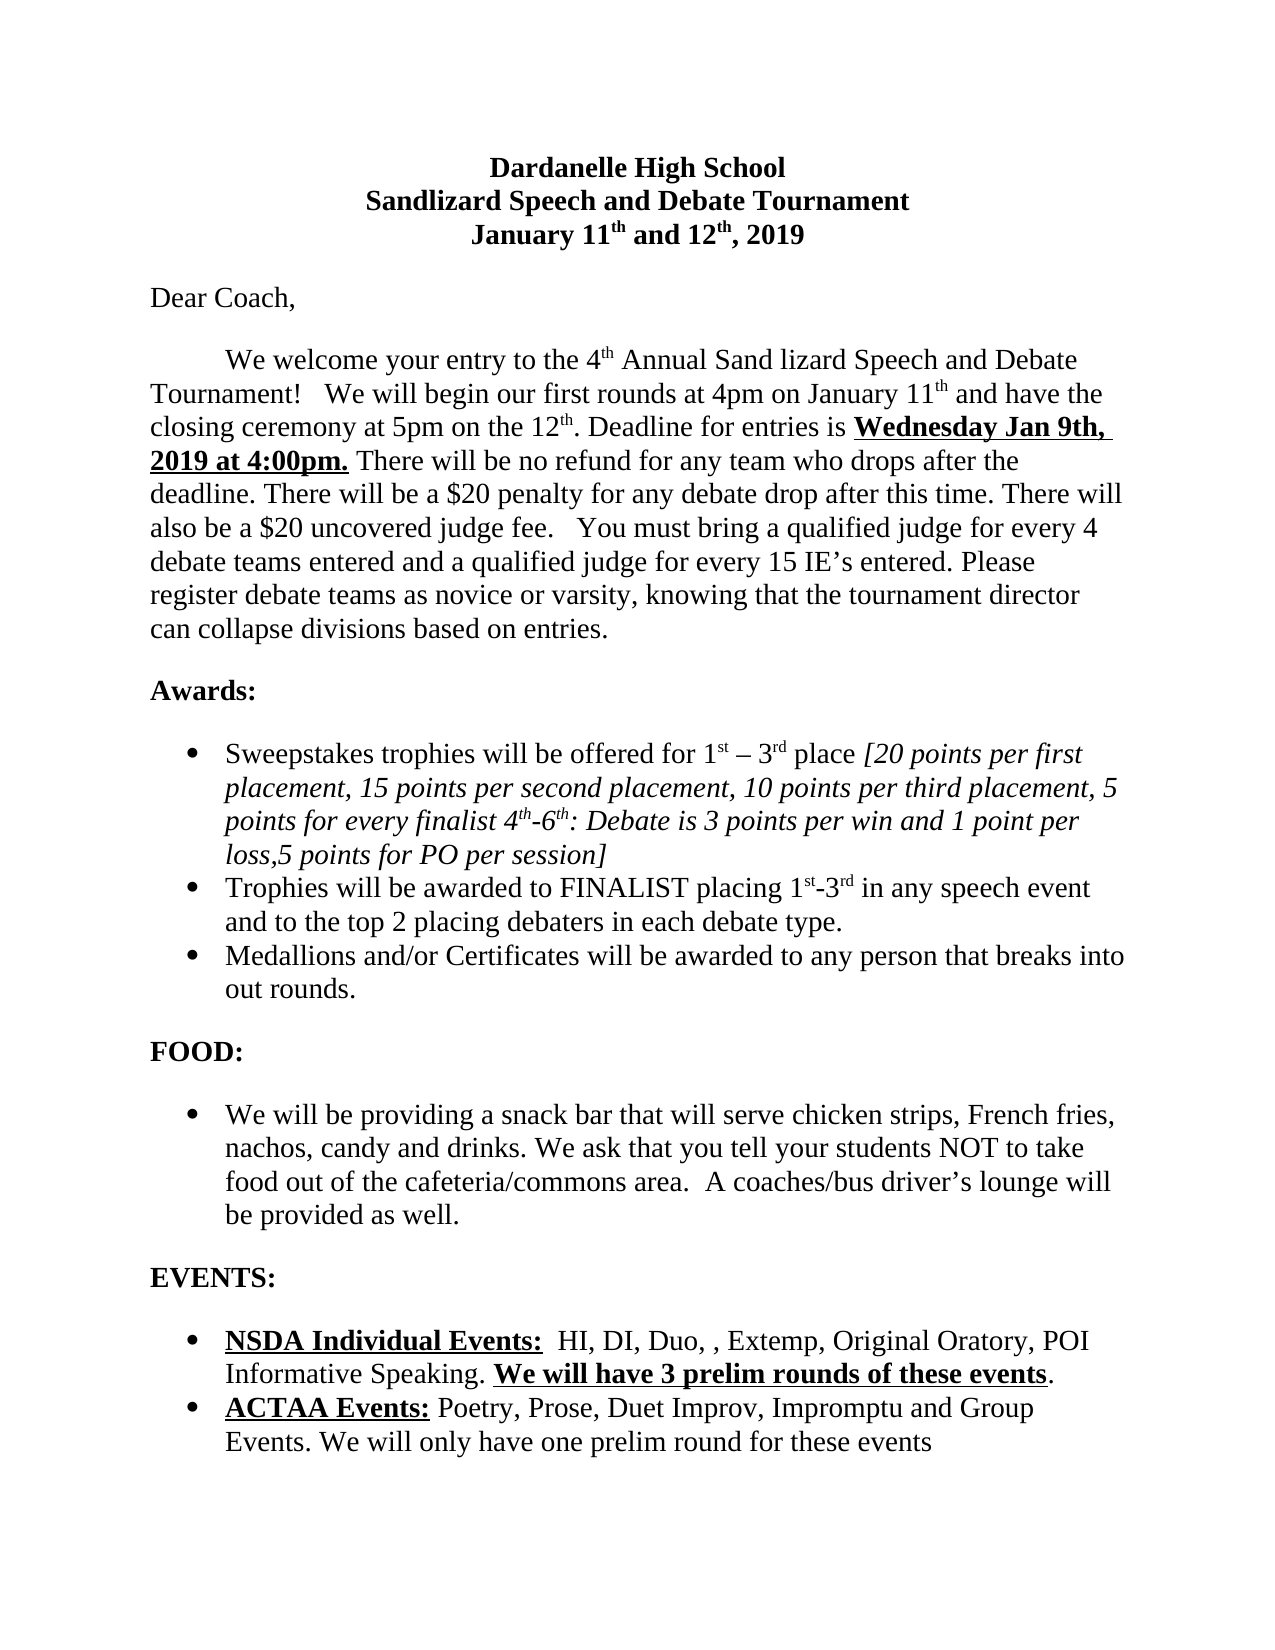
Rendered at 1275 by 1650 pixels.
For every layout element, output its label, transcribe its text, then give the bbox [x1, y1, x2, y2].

text January 11th and 12th, 2019 [150, 217, 1125, 251]
text Sandlizard Speech and Debate Tournament [150, 183, 1125, 217]
list Sweepstakes trophies will be offered for 1st – 3rd place [20 points per first placement, 15 points per second placement, 10 points per third placement, 5 points for every finalist 4th-6th: Debate is 3 points per win and 1 point per loss,5 points for PO per session] [187, 736, 1125, 871]
list We will be providing a snack bar that will serve chicken strips, French fries, nachos, candy and drinks. We ask that you tell your students NOT to take food out of the cafeteria/commons area. A coaches/bus driver’s lounge will be provided as well. [187, 1097, 1125, 1231]
list NSDA Individual Events: HI, DI, Duo, , Extemp, Original Oratory, POI Informative Speaking. We will have 3 prelim rounds of these events. [187, 1323, 1125, 1390]
list Medallions and/or Certificates will be awarded to any person that breaks into out rounds. [187, 938, 1125, 1005]
text Dear Coach, [150, 280, 1125, 313]
list ACTAA Events: Poetry, Prose, Duet Improv, Impromptu and Group Events. We will only have one prelim round for these events [187, 1390, 1125, 1457]
list Trophies will be awarded to FINALIST placing 1st-3rd in any speech event and to the top 2 placing debaters in each debate type. [187, 871, 1125, 938]
text We welcome your entry to the 4th Annual Sand lizard Speech and Debate Tournament! We will begin our first rounds at 4pm on January 11th and have the closing ceremony at 5pm on the 12th. Deadline for entries is Wednesday Jan 9th, 2019 at 4:00pm. There will be no refund for any team who drops after the deadline. There will be a $20 penalty for any debate drop after this time. There will also be a $20 uncovered judge fee. You must bring a qualified judge for every 4 debate teams entered and a qualified judge for every 15 IE’s entered. Please register debate teams as novice or varsity, knowing that the tournament director can collapse divisions based on entries. [150, 342, 1125, 644]
text EVENTS: [150, 1260, 1125, 1294]
text Dardanelle High School [150, 150, 1125, 183]
text Awards: [150, 673, 1125, 707]
text FOOD: [150, 1034, 1125, 1068]
